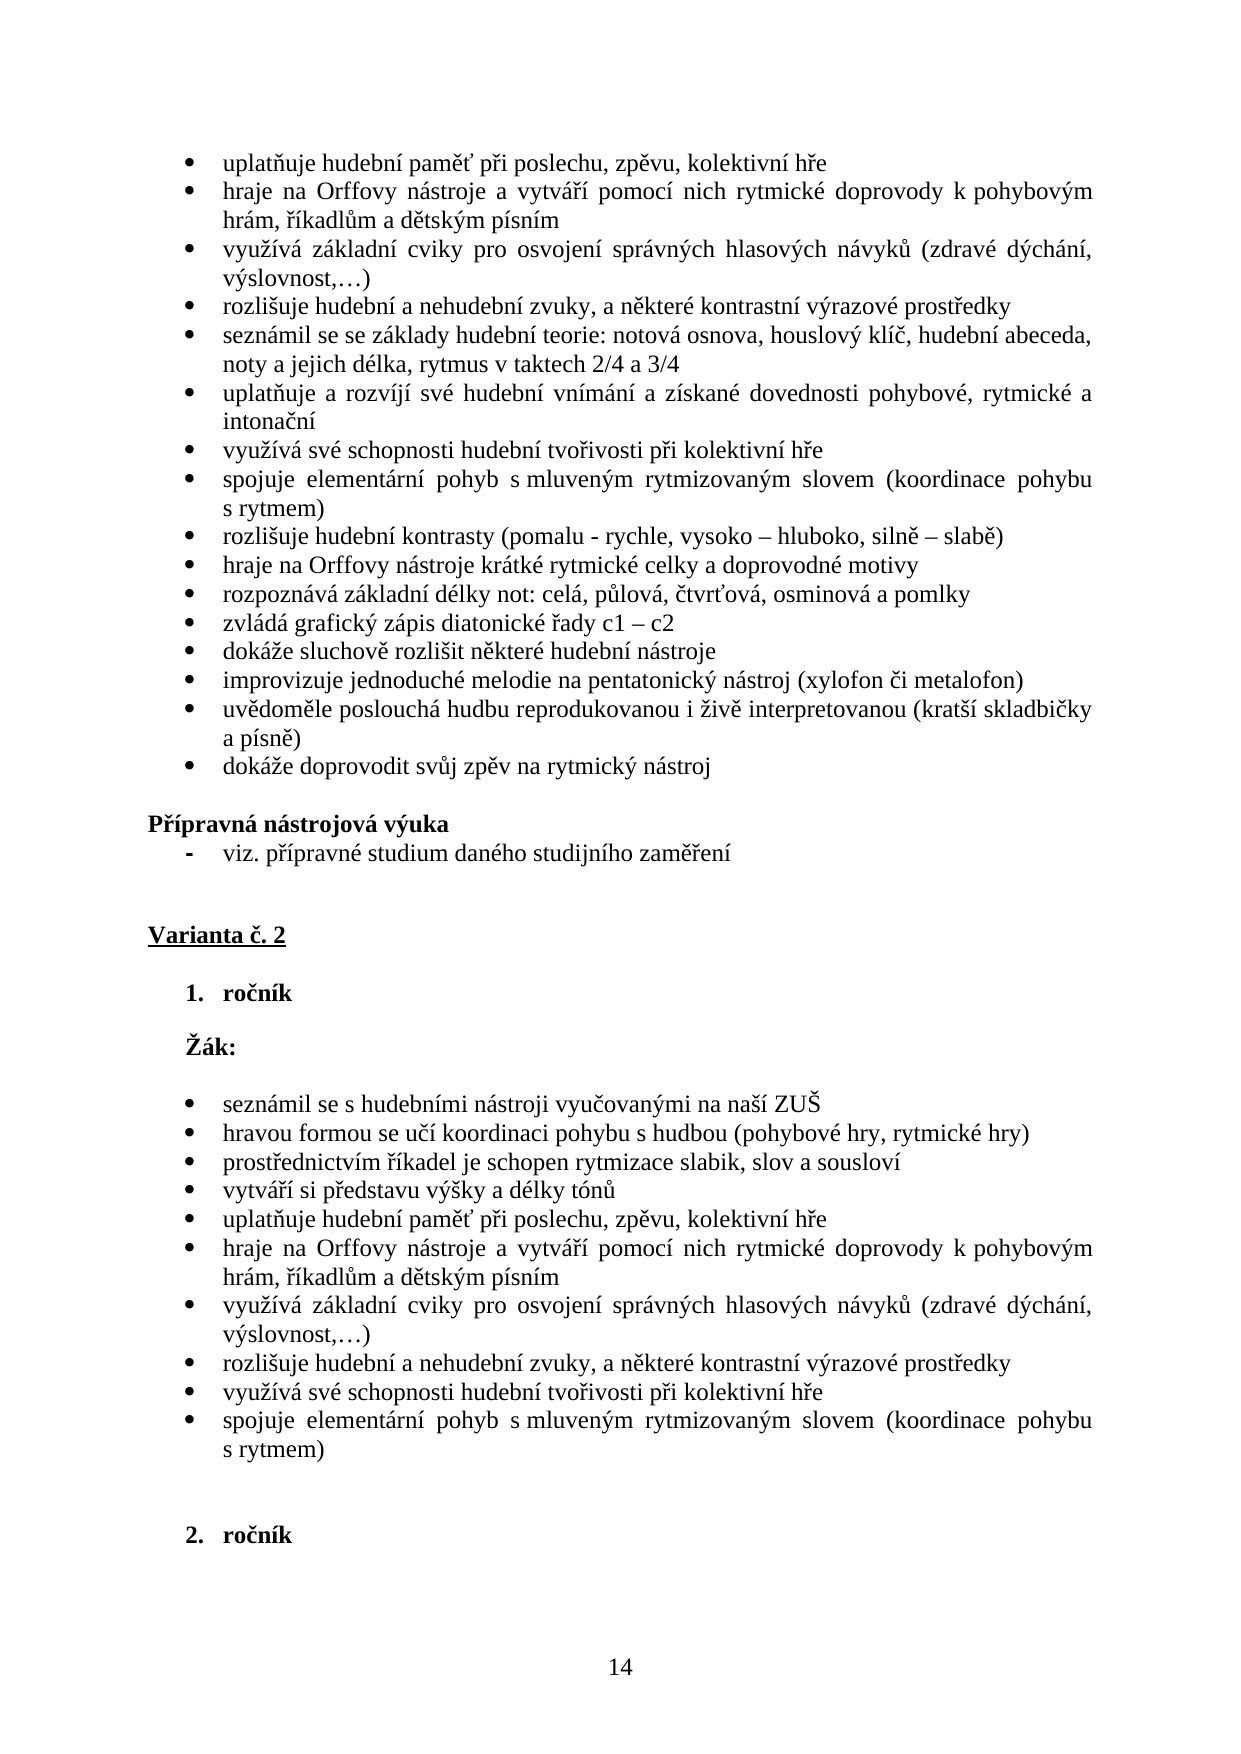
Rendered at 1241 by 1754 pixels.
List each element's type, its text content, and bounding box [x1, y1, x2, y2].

list uplatňuje hudební paměť při poslechu, zpěvu, kolektivní hře [185, 1204, 1093, 1233]
list zvládá grafický zápis diatonické řady c1 – c2 [185, 608, 1093, 636]
list rozlišuje hudební a nehudební zvuky, a některé kontrastní výrazové prostředky [185, 1348, 1093, 1377]
list uvědoměle poslouchá hudbu reprodukovanou i živě interpretovanou (kratší skladbičky a písně) [185, 694, 1093, 751]
list uplatňuje hudební paměť při poslechu, zpěvu, kolektivní hře [185, 148, 1093, 176]
list rozlišuje hudební kontrasty (pomalu - rychle, vysoko – hluboko, silně – slabě) [185, 521, 1093, 550]
list hraje na Orffovy nástroje a vytváří pomocí nich rytmické doprovody k pohybovým hrám, říkadlům a dětským písním [185, 176, 1093, 234]
list improvizuje jednoduché melodie na pentatonický nástroj (xylofon či metalofon) [185, 665, 1093, 694]
list využívá základní cviky pro osvojení správných hlasových návyků (zdravé dýchání, výslovnost,…) [185, 234, 1093, 291]
text Žák: [185, 1032, 1093, 1060]
list hravou formou se učí koordinaci pohybu s hudbou (pohybové hry, rytmické hry) [185, 1118, 1093, 1147]
list viz. přípravné studium daného studijního zaměření [185, 838, 1093, 866]
list hraje na Orffovy nástroje a vytváří pomocí nich rytmické doprovody k pohybovým hrám, říkadlům a dětským písním [185, 1233, 1093, 1290]
list spojuje elementární pohyb s mluveným rytmizovaným slovem (koordinace pohybu s rytmem) [185, 1405, 1093, 1463]
list ročník [185, 978, 1093, 1007]
list seznámil se se základy hudební teorie: notová osnova, houslový klíč, hudební abeceda, noty a jejich délka, rytmus v taktech 2/4 a 3/4 [185, 320, 1093, 378]
list vytváří si představu výšky a délky tónů [185, 1175, 1093, 1204]
list dokáže sluchově rozlišit některé hudební nástroje [185, 636, 1093, 665]
list využívá své schopnosti hudební tvořivosti při kolektivní hře [185, 1377, 1093, 1405]
list prostřednictvím říkadel je schopen rytmizace slabik, slov a sousloví [185, 1147, 1093, 1175]
list dokáže doprovodit svůj zpěv na rytmický nástroj [185, 751, 1093, 780]
text Varianta č. 2 [148, 920, 1093, 949]
list využívá základní cviky pro osvojení správných hlasových návyků (zdravé dýchání, výslovnost,…) [185, 1290, 1093, 1348]
list uplatňuje a rozvíjí své hudební vnímání a získané dovednosti pohybové, rytmické a intonační [185, 378, 1093, 435]
list využívá své schopnosti hudební tvořivosti při kolektivní hře [185, 435, 1093, 464]
list spojuje elementární pohyb s mluveným rytmizovaným slovem (koordinace pohybu s rytmem) [185, 464, 1093, 521]
list rozlišuje hudební a nehudební zvuky, a některé kontrastní výrazové prostředky [185, 291, 1093, 320]
list ročník [185, 1520, 1093, 1549]
text Přípravná nástrojová výuka [148, 809, 1093, 838]
list rozpoznává základní délky not: celá, půlová, čtvrťová, osminová a pomlky [185, 579, 1093, 608]
list seznámil se s hudebními nástroji vyučovanými na naší ZUŠ [185, 1089, 1093, 1118]
list hraje na Orffovy nástroje krátké rytmické celky a doprovodné motivy [185, 550, 1093, 579]
